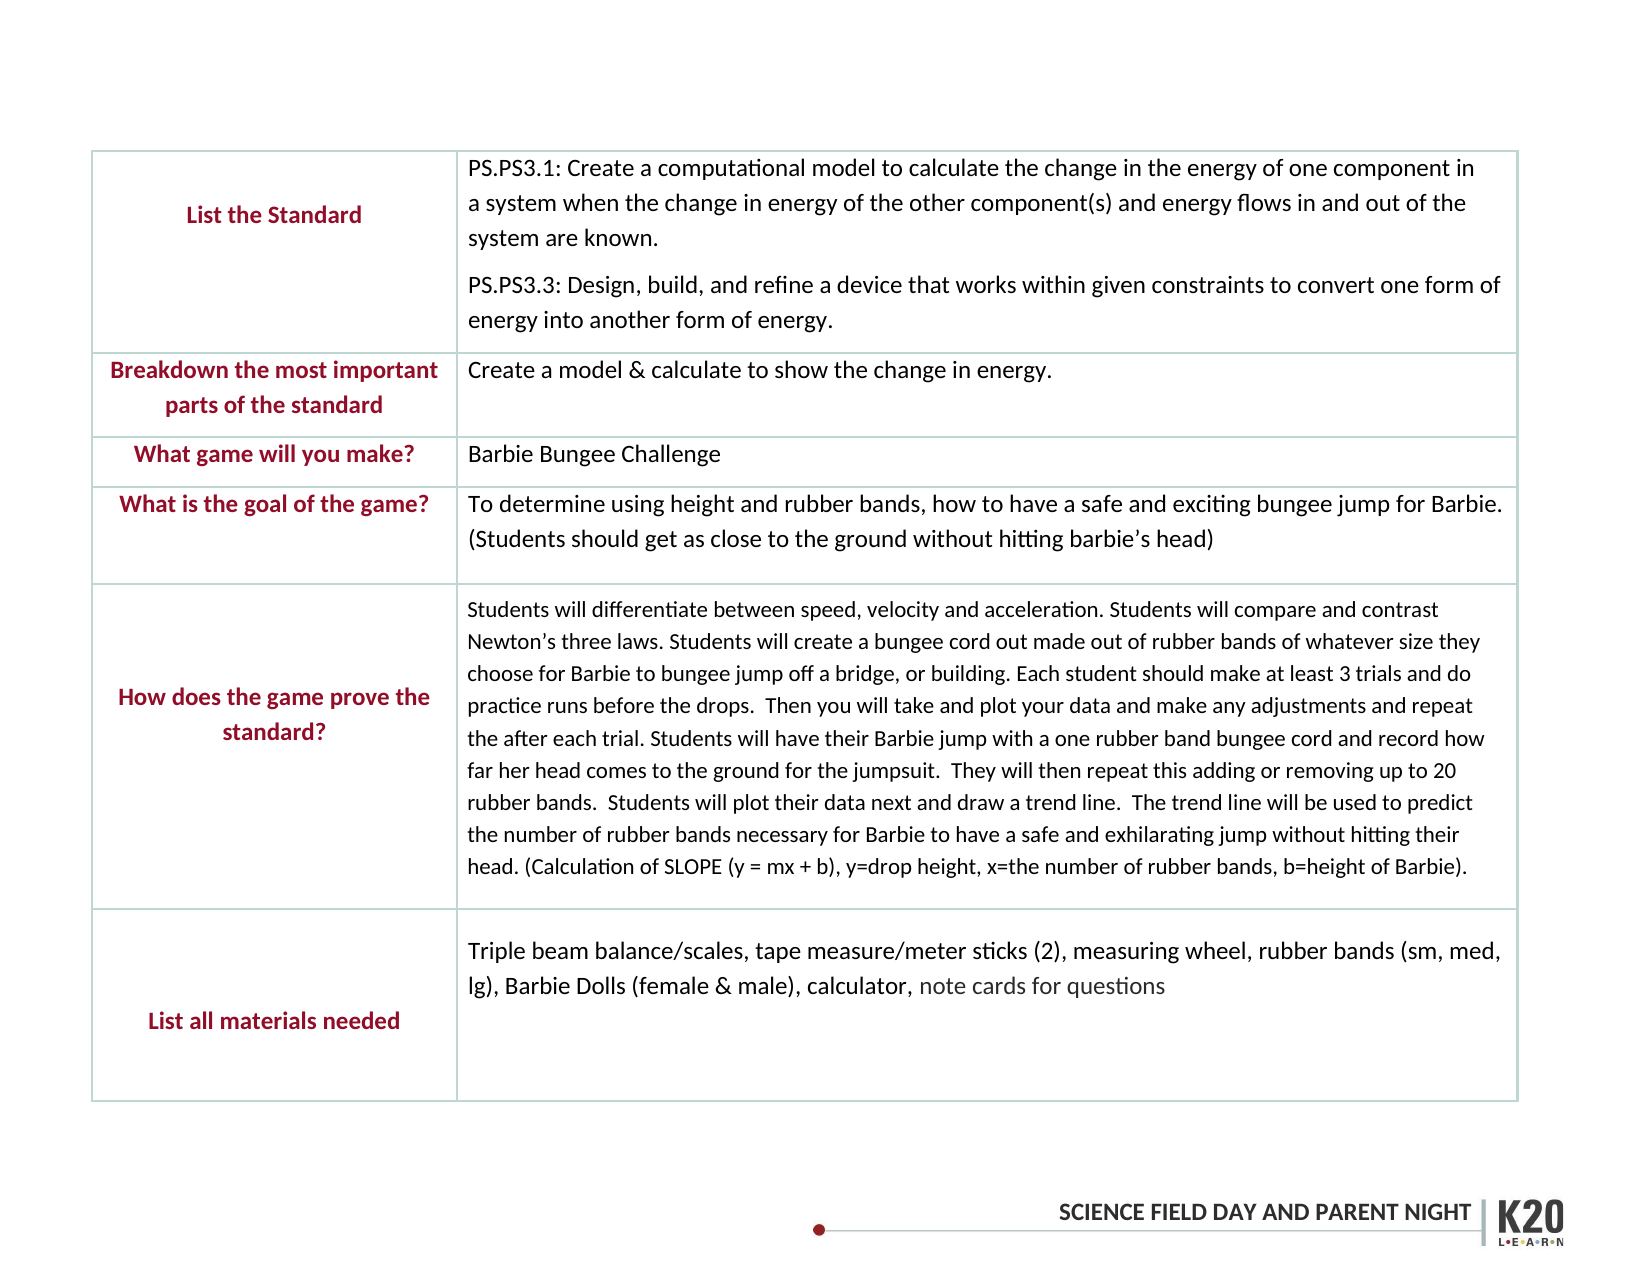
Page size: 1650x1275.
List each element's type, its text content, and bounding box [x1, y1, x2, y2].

table_cell How does the game prove the standard? [93, 585, 456, 908]
table_cell PS.PS3.1: Create a computational model to calculate the change in the energy of one component in a system when the change in energy of the other component(s) and energy flows in and out of the system are known. PS.PS3.3: Design, build, and refine a device that works within given constraints to convert one form of energy into another form of energy. [458, 152, 1516, 352]
table_cell To determine using height and rubber bands, how to have a safe and exciting bungee jump for Barbie. (Students should get as close to the ground without hitting barbie’s head) [458, 488, 1516, 582]
picture [813, 1196, 1564, 1249]
table_cell Breakdown the most important parts of the standard [93, 354, 456, 436]
table_cell Triple beam balance/scales, tape measure/meter sticks (2), measuring wheel, rubber bands (sm, med, lg), Barbie Dolls (female & male), calculator, note cards for questions [458, 910, 1516, 1099]
table_cell List all materials needed [93, 910, 456, 1099]
table_cell Barbie Bungee Challenge [458, 438, 1516, 486]
table_cell Create a model & calculate to show the change in energy. [458, 354, 1516, 436]
table_cell List the Standard [93, 152, 456, 352]
table_cell What is the goal of the game? [93, 488, 456, 582]
table_cell Students will differentiate between speed, velocity and acceleration. Students will compare and contrast Newton’s three laws. Students will create a bungee cord out made out of rubber bands of whatever size they choose for Barbie to bungee jump off a bridge, or building. Each student should make at least 3 trials and do practice runs before the drops. Then you will take and plot your data and make any adjustments and repeat the after each trial. Students will have their Barbie jump with a one rubber band bungee cord and record how far her head comes to the ground for the jumpsuit. They will then repeat this adding or removing up to 20 rubber bands. Students will plot their data next and draw a trend line. The trend line will be used to predict the number of rubber bands necessary for Barbie to have a safe and exhilarating jump without hitting their head. (Calculation of SLOPE (y = mx + b), y=drop height, x=the number of rubber bands, b=height of Barbie). [458, 585, 1516, 908]
table_cell What game will you make? [93, 438, 456, 486]
